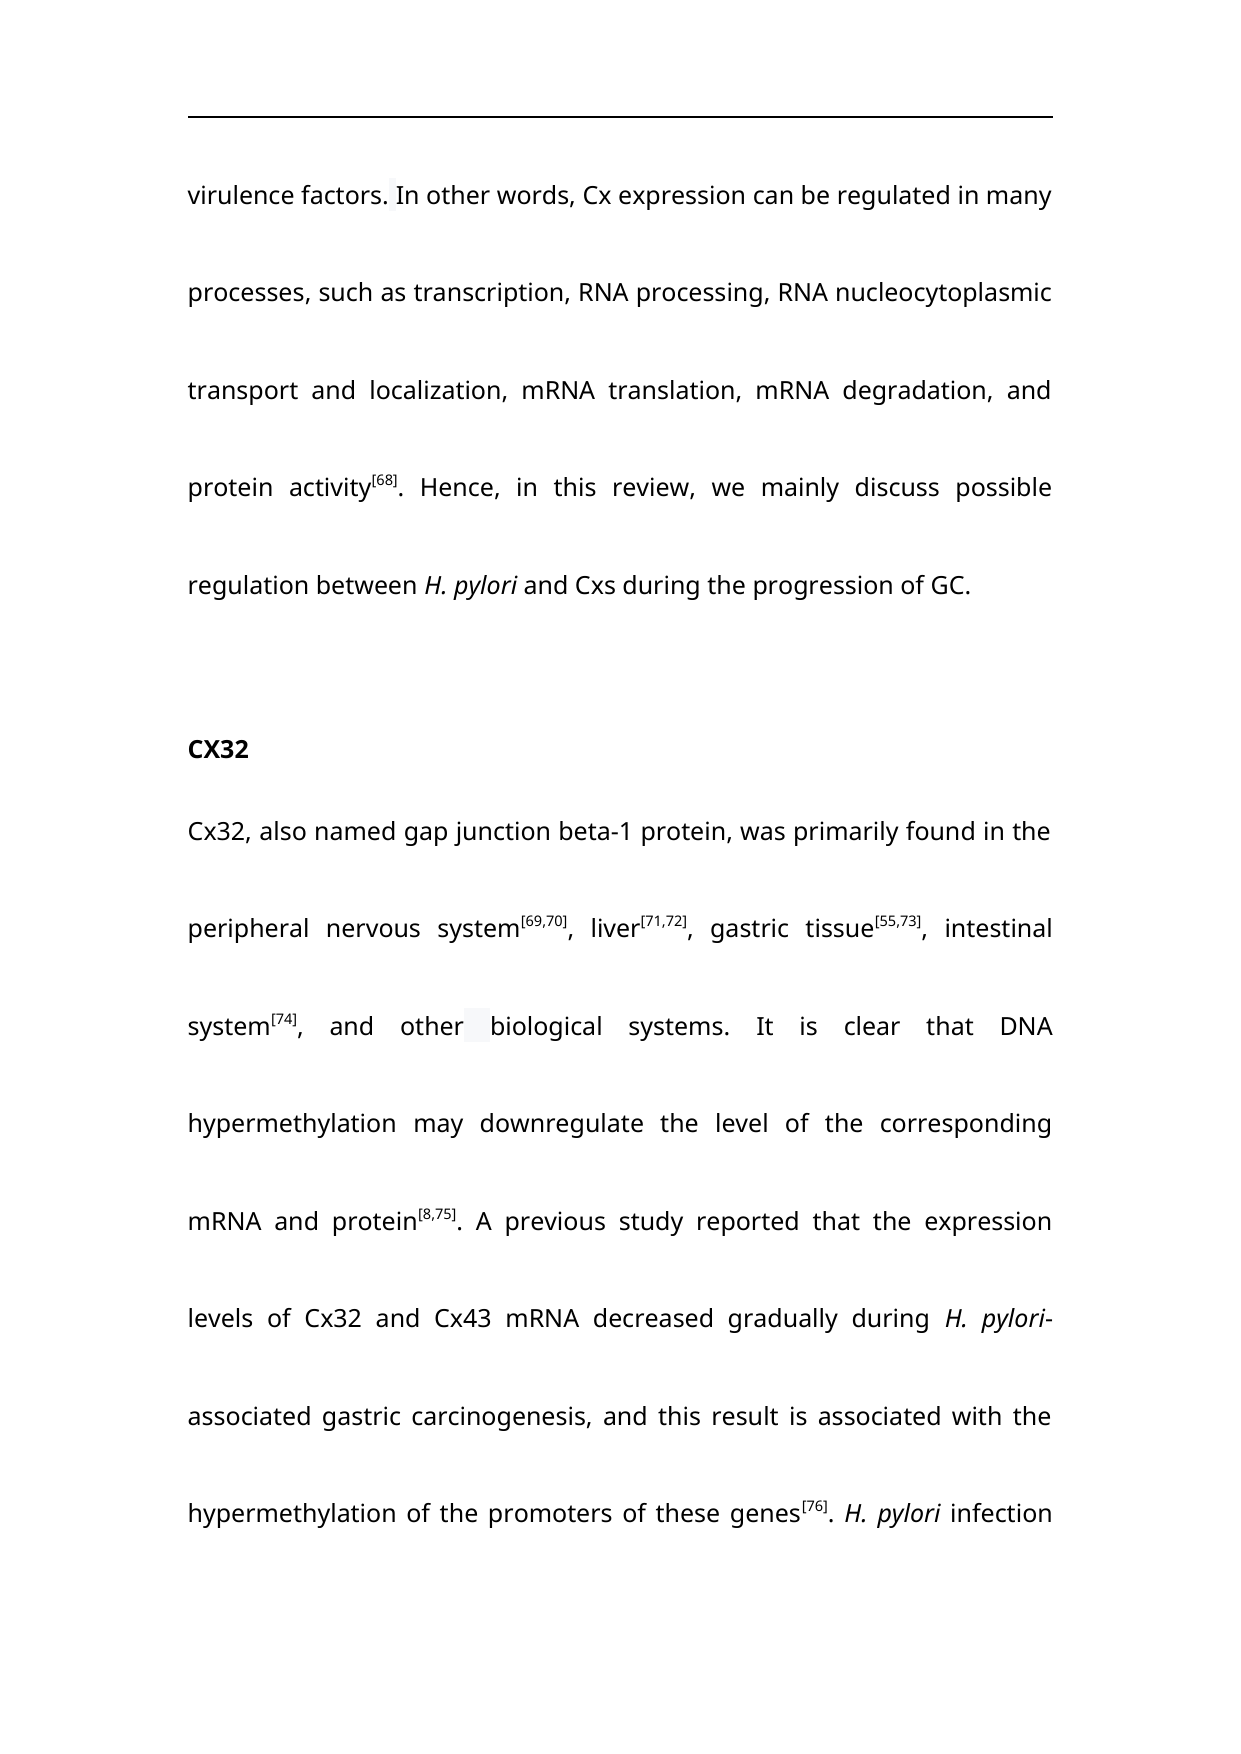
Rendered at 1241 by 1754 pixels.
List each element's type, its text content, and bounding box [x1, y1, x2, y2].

text CX32 [187, 716, 1053, 781]
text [187, 162, 1053, 617]
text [187, 798, 1053, 1545]
